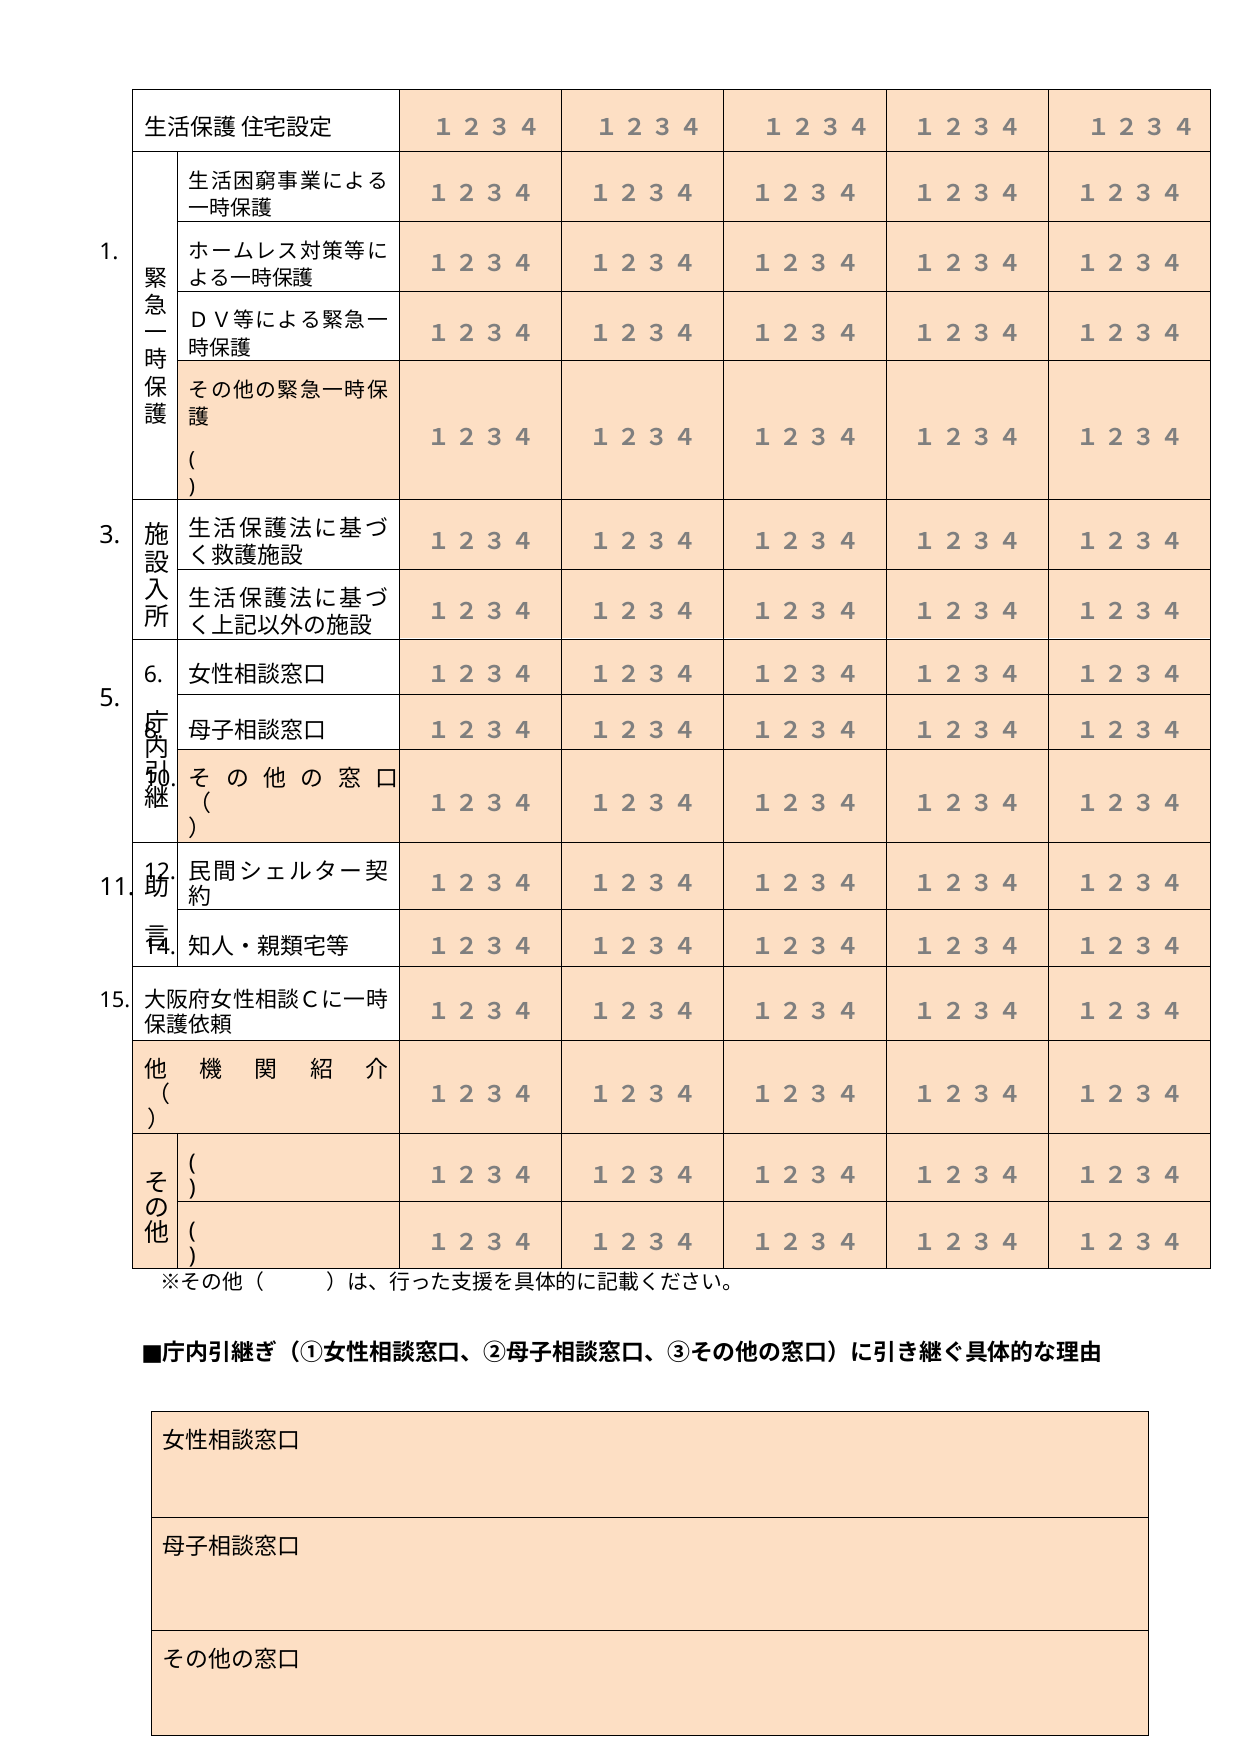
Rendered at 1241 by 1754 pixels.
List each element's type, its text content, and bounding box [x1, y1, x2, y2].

table_cell 緊急一時保護 [133, 152, 177, 499]
table_cell １ ２ ３ ４ [887, 222, 1048, 291]
table_cell １ ２ ３ ４ [562, 361, 723, 499]
table_cell １ ２ ３ ４ [562, 695, 723, 749]
table_cell １ ２ ３ ４ [562, 90, 723, 151]
table_cell １ ２ ３ ４ [400, 750, 561, 842]
table_cell 母子相談窓口 [152, 1518, 1148, 1630]
table_cell １ ２ ３ ４ [400, 361, 561, 499]
table_cell １ ２ ３ ４ [400, 843, 561, 909]
table_cell １ ２ ３ ４ [562, 1041, 723, 1133]
table_cell １ ２ ３ ４ [400, 1202, 561, 1268]
table_cell その他 [133, 1134, 177, 1268]
text ※その他（ ）は、行った支援を具体的に記載ください。 [118, 1269, 1137, 1319]
table_cell １ ２ ３ ４ [724, 910, 886, 966]
table_cell 庁内引継 [133, 640, 177, 842]
table_cell １ ２ ３ ４ [724, 1202, 886, 1268]
table_cell １ ２ ３ ４ [1049, 910, 1210, 966]
text ■庁内引継ぎ（①女性相談窓口、②母子相談窓口、③その他の窓口）に引き継ぐ具体的な理由 [118, 1340, 1137, 1390]
table_cell 生活保護法に基づく上記以外の施設 [178, 570, 399, 638]
table_cell １ ２ ３ ４ [887, 695, 1048, 749]
table_cell １ ２ ３ ４ [562, 640, 723, 694]
table_cell その他の緊急一時保護 ( ) [178, 361, 399, 499]
table_cell １ ２ ３ ４ [562, 570, 723, 638]
table_cell １ ２ ３ ４ [724, 1041, 886, 1133]
table_cell １ ２ ３ ４ [1049, 500, 1210, 569]
table_cell １ ２ ３ ４ [1049, 222, 1210, 291]
table_cell １ ２ ３ ４ [1049, 1041, 1210, 1133]
table_cell １ ２ ３ ４ [562, 1134, 723, 1201]
table_cell １ ２ ３ ４ [562, 222, 723, 291]
table_cell １ ２ ３ ４ [724, 1134, 886, 1201]
table_cell １ ２ ３ ４ [724, 640, 886, 694]
table_cell １ ２ ３ ４ [724, 90, 886, 151]
table_cell 母子相談窓口 [178, 695, 399, 749]
table_cell １ ２ ３ ４ [887, 1202, 1048, 1268]
table_cell １ ２ ３ ４ [1049, 640, 1210, 694]
table_cell １ ２ ３ ４ [1049, 570, 1210, 638]
table_cell １ ２ ３ ４ [400, 152, 561, 221]
table_cell １ ２ ３ ４ [724, 843, 886, 909]
table_cell １ ２ ３ ４ [562, 967, 723, 1040]
table_cell １ ２ ３ ４ [400, 967, 561, 1040]
table_cell １ ２ ３ ４ [562, 910, 723, 966]
table_cell １ ２ ３ ４ [724, 361, 886, 499]
table_cell １ ２ ３ ４ [562, 500, 723, 569]
table_cell １ ２ ３ ４ [562, 750, 723, 842]
table_cell １ ２ ３ ４ [562, 843, 723, 909]
table_cell １ ２ ３ ４ [887, 910, 1048, 966]
table_cell １ ２ ３ ４ [724, 222, 886, 291]
table_cell １ ２ ３ ４ [562, 152, 723, 221]
table_cell １ ２ ３ ４ [400, 640, 561, 694]
table_cell １ ２ ３ ４ [887, 500, 1048, 569]
table_cell １ ２ ３ ４ [1049, 967, 1210, 1040]
table_cell １ ２ ３ ４ [887, 1041, 1048, 1133]
table_cell １ ２ ３ ４ [400, 500, 561, 569]
table_cell １ ２ ３ ４ [724, 750, 886, 842]
table_cell ( ) [178, 1134, 399, 1201]
table_cell １ ２ ３ ４ [1049, 1202, 1210, 1268]
table_cell １ ２ ３ ４ [887, 967, 1048, 1040]
table_cell １ ２ ３ ４ [1049, 292, 1210, 360]
table_cell １ ２ ３ ４ [887, 152, 1048, 221]
table_cell １ ２ ３ ４ [1049, 90, 1210, 151]
table_cell 女性相談窓口 [178, 640, 399, 694]
table_cell １ ２ ３ ４ [400, 695, 561, 749]
table_cell １ ２ ３ ４ [1049, 843, 1210, 909]
table_cell １ ２ ３ ４ [887, 570, 1048, 638]
table_cell １ ２ ３ ４ [1049, 750, 1210, 842]
table_cell １ ２ ３ ４ [724, 292, 886, 360]
table_cell １ ２ ３ ４ [400, 1041, 561, 1133]
table_cell １ ２ ３ ４ [887, 640, 1048, 694]
table_cell １ ２ ３ ４ [400, 222, 561, 291]
table_cell １ ２ ３ ４ [400, 1134, 561, 1201]
table_cell その他の窓口 （ ） [178, 750, 399, 842]
table_cell ホームレス対策等による一時保護 [178, 222, 399, 291]
table_cell その他の窓口 [152, 1631, 1148, 1735]
table_cell １ ２ ３ ４ [400, 910, 561, 966]
table_cell 生活保護 住宅設定 [133, 90, 399, 151]
table_cell 他機関紹介 （ ） [133, 1041, 399, 1133]
table_cell １ ２ ３ ４ [562, 292, 723, 360]
table_cell １ ２ ３ ４ [724, 967, 886, 1040]
table_cell 大阪府女性相談Ｃに一時保護依頼 [133, 967, 399, 1040]
table_cell 生活保護法に基づく救護施設 [178, 500, 399, 569]
table_cell １ ２ ３ ４ [887, 1134, 1048, 1201]
table_cell 施設入所 [133, 500, 177, 638]
table_cell １ ２ ３ ４ [400, 292, 561, 360]
table_cell ( ) [178, 1202, 399, 1268]
table_cell １ ２ ３ ４ [887, 90, 1048, 151]
table_cell １ ２ ３ ４ [887, 750, 1048, 842]
table_cell １ ２ ３ ４ [1049, 152, 1210, 221]
table_cell １ ２ ３ ４ [1049, 361, 1210, 499]
table_cell 助 言 [133, 843, 177, 966]
table_cell １ ２ ３ ４ [724, 570, 886, 638]
table_cell 民間シェルター契約 [178, 843, 399, 909]
table_header 女性相談窓口 [152, 1412, 1148, 1517]
table_cell １ ２ ３ ４ [887, 361, 1048, 499]
table_cell 生活困窮事業による一時保護 [178, 152, 399, 221]
table_cell １ ２ ３ ４ [887, 843, 1048, 909]
table_cell １ ２ ３ ４ [400, 90, 561, 151]
table_cell １ ２ ３ ４ [400, 570, 561, 638]
table_cell １ ２ ３ ４ [887, 292, 1048, 360]
table_cell １ ２ ３ ４ [724, 695, 886, 749]
table_cell １ ２ ３ ４ [724, 152, 886, 221]
table_cell １ ２ ３ ４ [562, 1202, 723, 1268]
table_cell 知人・親類宅等 [178, 910, 399, 966]
table_cell １ ２ ３ ４ [1049, 1134, 1210, 1201]
table_cell １ ２ ３ ４ [1049, 695, 1210, 749]
table_cell １ ２ ３ ４ [724, 500, 886, 569]
table_cell ＤＶ等による緊急一時保護 [178, 292, 399, 360]
